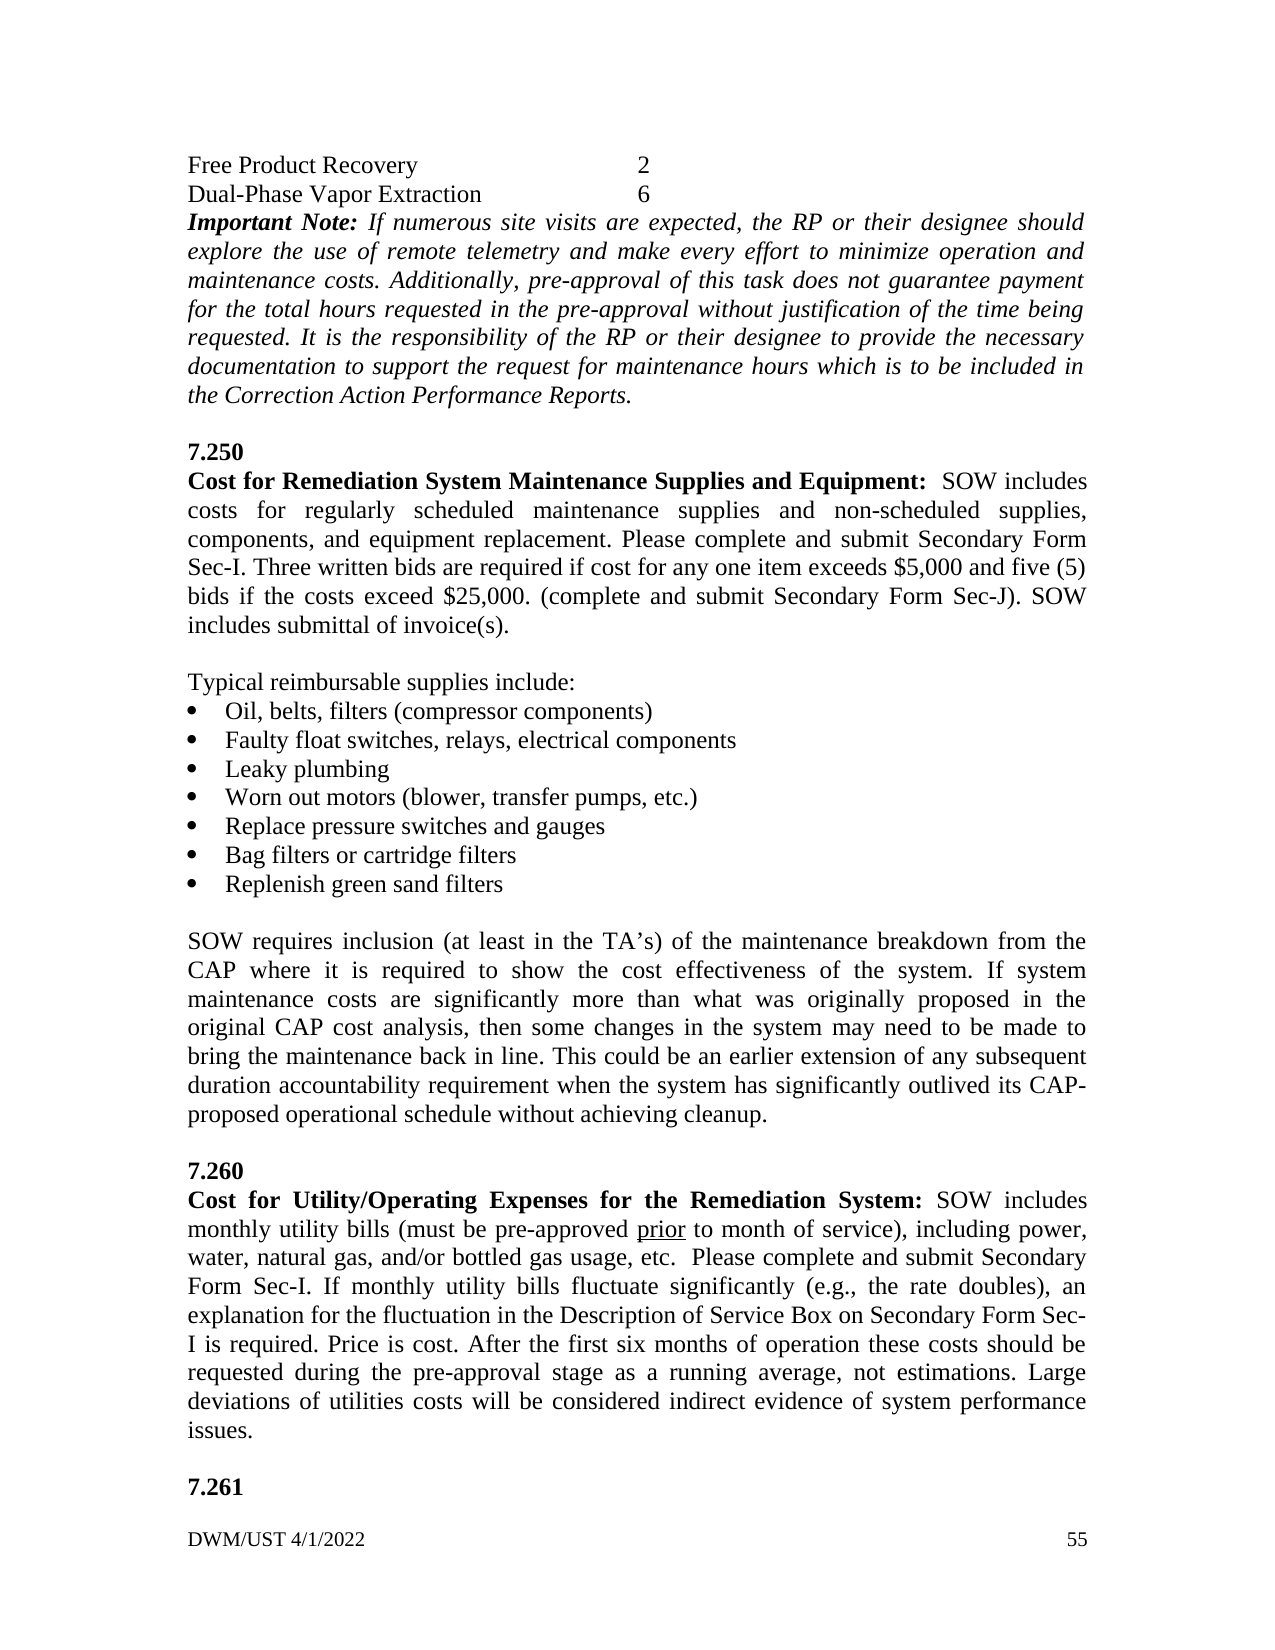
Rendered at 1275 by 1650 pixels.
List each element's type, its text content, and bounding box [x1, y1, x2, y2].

list Worn out motors (blower, transfer pumps, etc.) [187, 782, 1087, 811]
text 7.250 [187, 437, 1087, 466]
text Cost for Remediation System Maintenance Supplies and Equipment: SOW includes costs for regularly scheduled maintenance supplies and non-scheduled supplies, components, and equipment replacement. Please complete and submit Secondary Form Sec-I. Three written bids are required if cost for any one item exceeds $5,000 and five (5) bids if the costs exceed $25,000. (complete and submit Secondary Form Sec-J). SOW includes submittal of invoice(s). [187, 466, 1087, 639]
text Important Note: If numerous site visits are expected, the RP or their designee should explore the use of remote telemetry and make every effort to minimize operation and maintenance costs. Additionally, pre-approval of this task does not guarantee payment for the total hours requested in the pre-approval without justification of the time being requested. It is the responsibility of the RP or their designee to provide the necessary documentation to support the request for maintenance hours which is to be included in the Correction Action Performance Reports. [187, 207, 1087, 409]
list Replace pressure switches and gauges [187, 811, 1087, 840]
list Replenish green sand filters [187, 869, 1087, 897]
list Faulty float switches, relays, electrical components [187, 725, 1087, 754]
list Oil, belts, filters (compressor components) [187, 696, 1087, 725]
text 7.261 [187, 1472, 1087, 1501]
text Typical reimbursable supplies include: [187, 667, 1087, 696]
list Bag filters or cartridge filters [187, 840, 1087, 869]
text Cost for Utility/Operating Expenses for the Remediation System: SOW includes monthly utility bills (must be pre-approved prior to month of service), including power, water, natural gas, and/or bottled gas usage, etc. Please complete and submit Secondary Form Sec-I. If monthly utility bills fluctuate significantly (e.g., the rate doubles), an explanation for the fluctuation in the Description of Service Box on Secondary Form Sec-I is required. Price is cost. After the first six months of operation these costs should be requested during the pre-approval stage as a running average, not estimations. Large deviations of utilities costs will be considered indirect evidence of system performance issues. [187, 1185, 1087, 1444]
text 7.260 [187, 1156, 1087, 1185]
list Leaky plumbing [187, 754, 1087, 782]
text Dual-Phase Vapor Extraction 6 [187, 179, 1087, 207]
text SOW requires inclusion (at least in the TA’s) of the maintenance breakdown from the CAP where it is required to show the cost effectiveness of the system. If system maintenance costs are significantly more than what was originally proposed in the original CAP cost analysis, then some changes in the system may need to be made to bring the maintenance back in line. This could be an earlier extension of any subsequent duration accountability requirement when the system has significantly outlived its CAP-proposed operational schedule without achieving cleanup. [187, 926, 1087, 1127]
text Free Product Recovery 2 [187, 150, 1087, 179]
